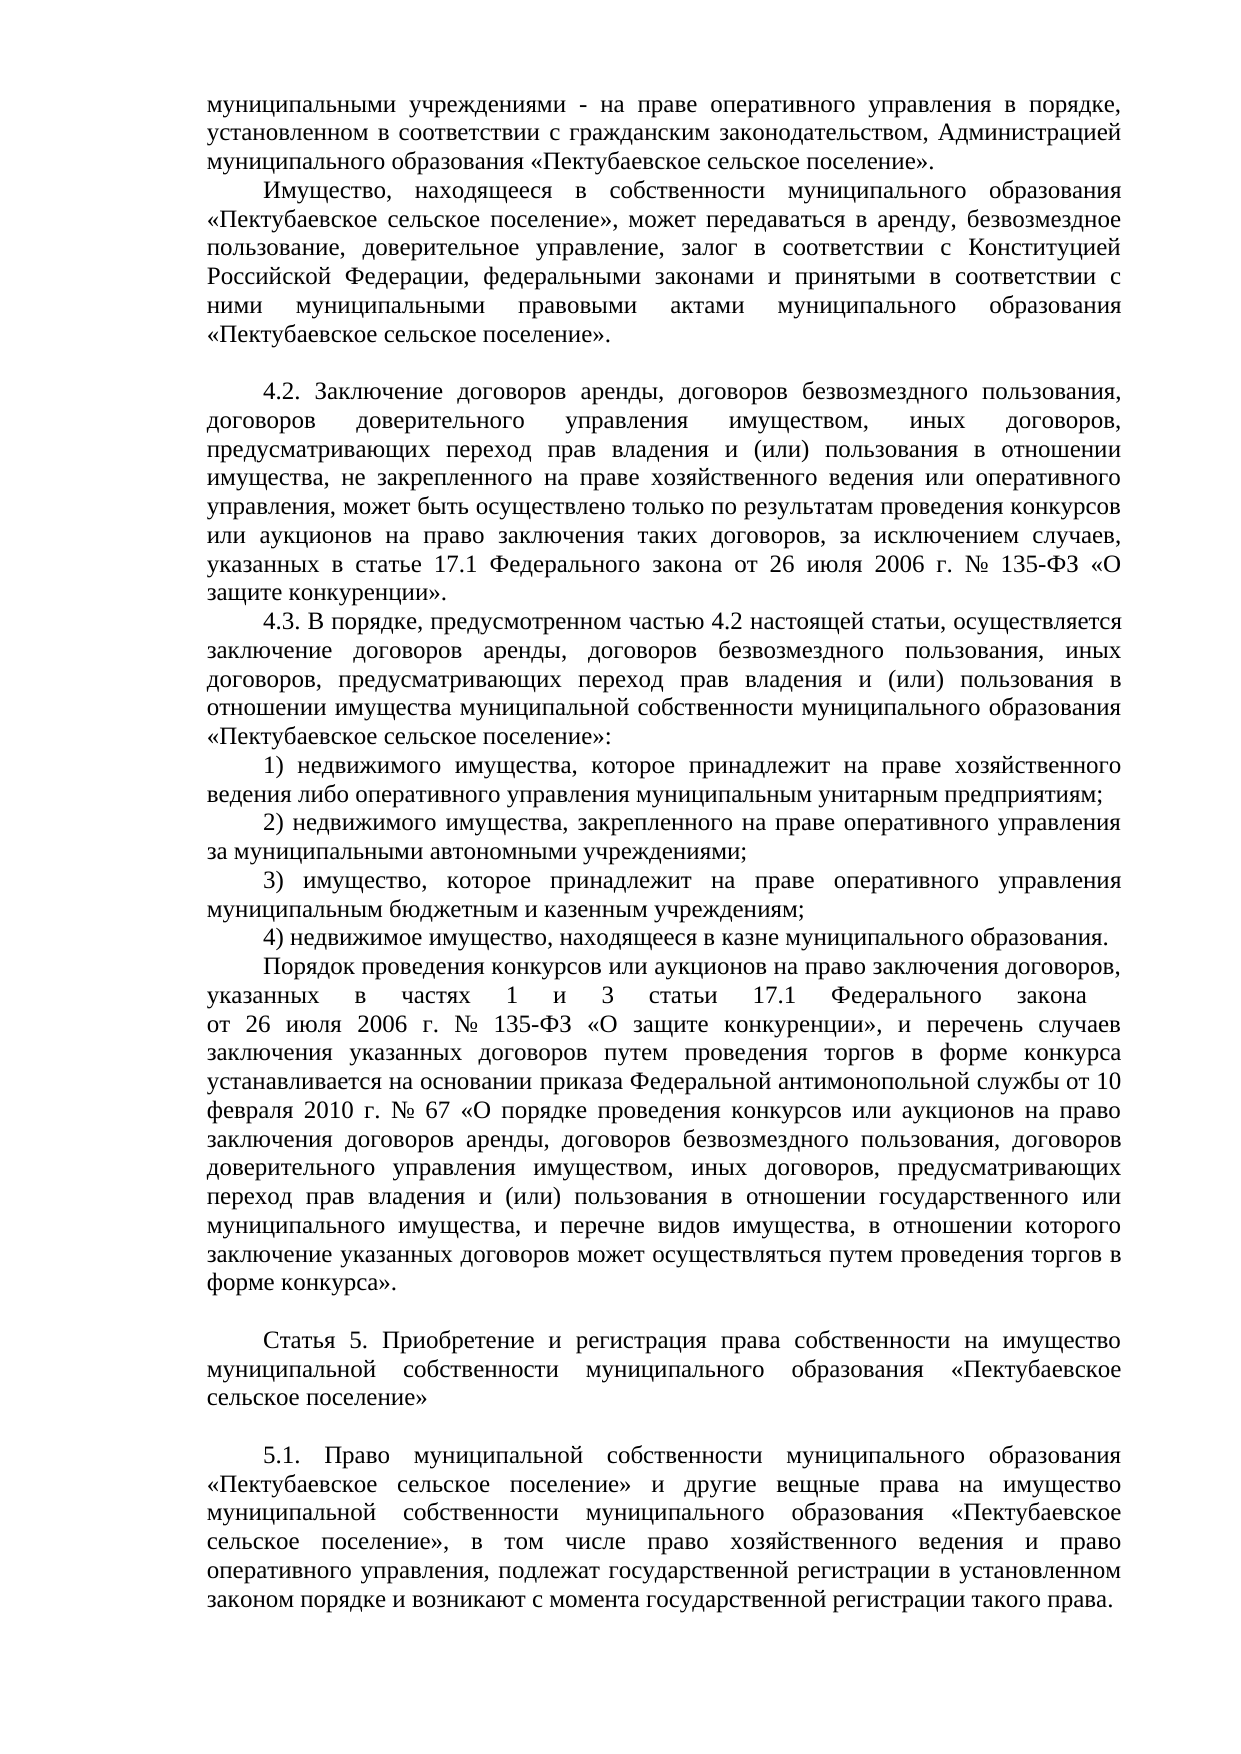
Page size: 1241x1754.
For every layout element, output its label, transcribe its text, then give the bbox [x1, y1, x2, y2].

text 1) недвижимого имущества, которое принадлежит на праве хозяйственного ведения либо оперативного управления муниципальным унитарным предприятиям; [207, 750, 1122, 807]
text Порядок проведения конкурсов или аукционов на право заключения договоров, указанных в частях 1 и 3 статьи 17.1 Федерального закона от 26 июля 2006 г. № 135-ФЗ «О защите конкуренции», и перечень случаев заключения указанных договоров путем проведения торгов в форме конкурса устанавливается на основании приказа Федеральной антимонопольной службы от 10 февраля 2010 г. № 67 «О порядке проведения конкурсов или аукционов на право заключения договоров аренды, договоров безвозмездного пользования, договоров доверительного управления имуществом, иных договоров, предусматривающих переход прав владения и (или) пользования в отношении государственного или муниципального имущества, и перечне видов имущества, в отношении которого заключение указанных договоров может осуществляться путем проведения торгов в форме конкурса». [207, 951, 1122, 1296]
text Статья 5. Приобретение и регистрация права собственности на имущество муниципальной собственности муниципального образования «Пектубаевское сельское поселение» [207, 1325, 1122, 1411]
text 4.2. Заключение договоров аренды, договоров безвозмездного пользования, договоров доверительного управления имуществом, иных договоров, предусматривающих переход прав владения и (или) пользования в отношении имущества, не закрепленного на праве хозяйственного ведения или оперативного управления, может быть осуществлено только по результатам проведения конкурсов или аукционов на право заключения таких договоров, за исключением случаев, указанных в статье 17.1 Федерального закона от 26 июля 2006 г. № 135-ФЗ «О защите конкуренции». [207, 376, 1122, 606]
text 5.1. Право муниципальной собственности муниципального образования «Пектубаевское сельское поселение» и другие вещные права на имущество муниципальной собственности муниципального образования «Пектубаевское сельское поселение», в том числе право хозяйственного ведения и право оперативного управления, подлежат государственной регистрации в установленном законом порядке и возникают с момента государственной регистрации такого права. [207, 1440, 1122, 1612]
text 3) имущество, которое принадлежит на праве оперативного управления муниципальным бюджетным и казенным учреждениям; [207, 865, 1122, 922]
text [207, 89, 1122, 175]
text 2) недвижимого имущества, закрепленного на праве оперативного управления за муниципальными автономными учреждениями; [207, 807, 1122, 865]
text 4) недвижимое имущество, находящееся в казне муниципального образования. [207, 922, 1122, 951]
text 4.3. В порядке, предусмотренном частью 4.2 настоящей статьи, осуществляется заключение договоров аренды, договоров безвозмездного пользования, иных договоров, предусматривающих переход прав владения и (или) пользования в отношении имущества муниципальной собственности муниципального образования «Пектубаевское сельское поселение»: [207, 606, 1122, 750]
text Имущество, находящееся в собственности муниципального образования «Пектубаевское сельское поселение», может передаваться в аренду, безвозмездное пользование, доверительное управление, залог в соответствии с Конституцией Российской Федерации, федеральными законами и принятыми в соответствии с ними муниципальными правовыми актами муниципального образования «Пектубаевское сельское поселение». [207, 175, 1122, 347]
